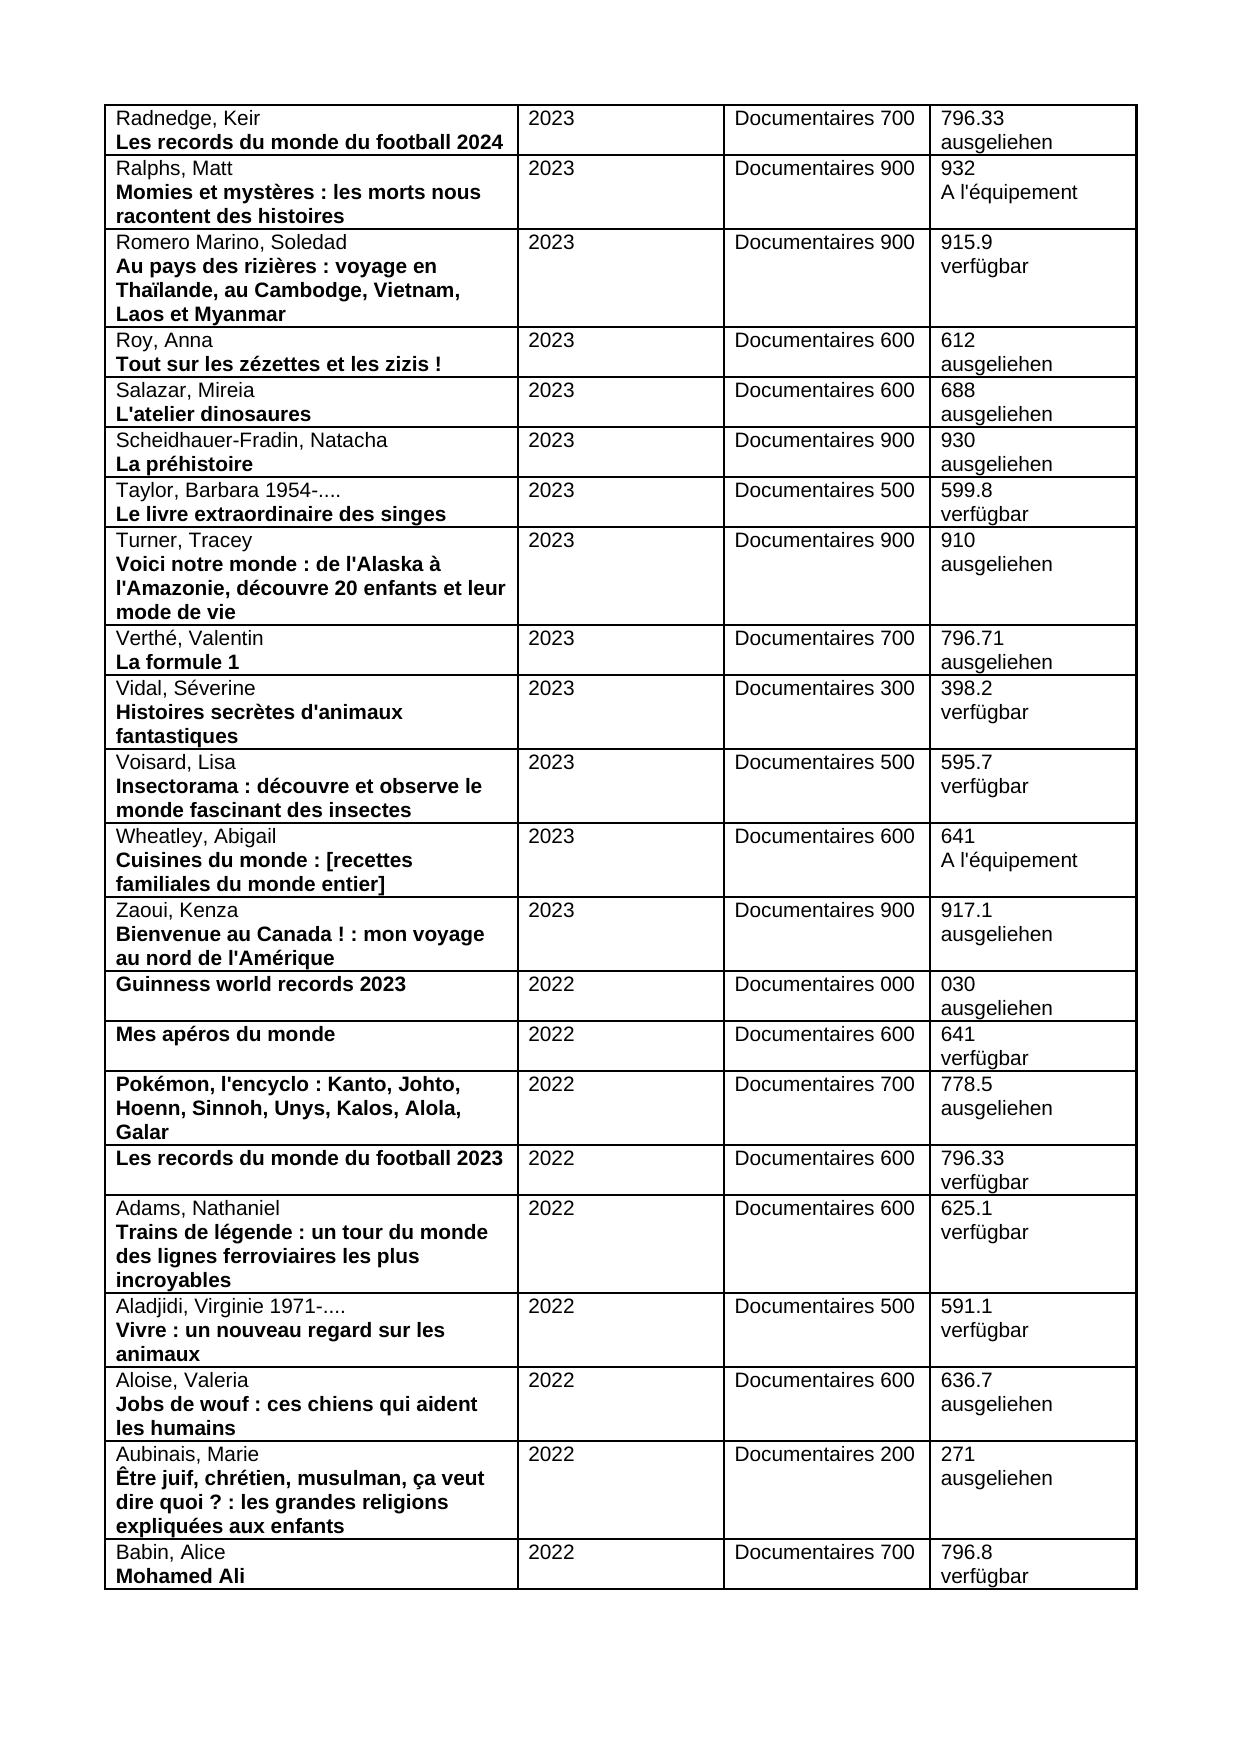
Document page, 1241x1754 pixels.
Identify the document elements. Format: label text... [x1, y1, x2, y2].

table_cell 636.7 ausgeliehen [931, 1368, 1135, 1439]
table_cell Taylor, Barbara 1954-.... Le livre extraordinaire des singes [106, 478, 517, 526]
table_cell Aladjidi, Virginie 1971-.... Vivre : un nouveau regard sur les animaux [106, 1294, 517, 1366]
table_cell 2023 [519, 156, 723, 228]
table_cell Documentaires 600 [725, 378, 929, 426]
table_cell 2023 [519, 428, 723, 476]
table_cell Documentaires 700 [725, 626, 929, 674]
table_cell 271 ausgeliehen [931, 1442, 1135, 1537]
table_cell Documentaires 500 [725, 1294, 929, 1366]
table_cell 2023 [519, 378, 723, 426]
table_cell 2023 [519, 626, 723, 674]
table_cell Verthé, Valentin La formule 1 [106, 626, 517, 674]
table_cell 2022 [519, 1072, 723, 1144]
table_cell 2022 [519, 1540, 723, 1587]
table_cell Adams, Nathaniel Trains de légende : un tour du monde des lignes ferroviaires les plus incroyables [106, 1196, 517, 1292]
table_cell 778.5 ausgeliehen [931, 1072, 1135, 1144]
table_cell Documentaires 900 [725, 528, 929, 624]
table_cell 2022 [519, 1368, 723, 1439]
table_cell Radnedge, Keir Les records du monde du football 2024 [106, 106, 517, 154]
table_cell 612 ausgeliehen [931, 328, 1135, 376]
table_cell 2023 [519, 750, 723, 822]
table_cell 688 ausgeliehen [931, 378, 1135, 426]
table_cell Zaoui, Kenza Bienvenue au Canada ! : mon voyage au nord de l'Amérique [106, 898, 517, 970]
table_cell Documentaires 600 [725, 1146, 929, 1194]
table_cell Aloise, Valeria Jobs de wouf : ces chiens qui aident les humains [106, 1368, 517, 1439]
table_cell Documentaires 200 [725, 1442, 929, 1537]
table_cell 2022 [519, 1146, 723, 1194]
table_cell Vidal, Séverine Histoires secrètes d'animaux fantastiques [106, 676, 517, 748]
table_cell Documentaires 700 [725, 1540, 929, 1587]
table_cell 2023 [519, 478, 723, 526]
table_cell 796.33 ausgeliehen [931, 106, 1135, 154]
table_cell Scheidhauer-Fradin, Natacha La préhistoire [106, 428, 517, 476]
table_cell 2023 [519, 676, 723, 748]
table_cell Documentaires 300 [725, 676, 929, 748]
table_cell Turner, Tracey Voici notre monde : de l'Alaska à l'Amazonie, découvre 20 enfants et leur mode de vie [106, 528, 517, 624]
table_cell 591.1 verfügbar [931, 1294, 1135, 1366]
table_cell Wheatley, Abigail Cuisines du monde : [recettes familiales du monde entier] [106, 824, 517, 896]
table_cell Mes apéros du monde [106, 1022, 517, 1070]
table_cell Documentaires 700 [725, 106, 929, 154]
table_cell 2023 [519, 898, 723, 970]
table_cell Documentaires 600 [725, 824, 929, 896]
table_cell 030 ausgeliehen [931, 972, 1135, 1020]
table_cell Documentaires 700 [725, 1072, 929, 1144]
table_cell Documentaires 600 [725, 1022, 929, 1070]
table_cell Voisard, Lisa Insectorama : découvre et observe le monde fascinant des insectes [106, 750, 517, 822]
table_cell 641 A l'équipement [931, 824, 1135, 896]
table_cell 915.9 verfügbar [931, 230, 1135, 326]
table_cell Aubinais, Marie Être juif, chrétien, musulman, ça veut dire quoi ? : les grandes religions expliquées aux enfants [106, 1442, 517, 1537]
table_cell 796.71 ausgeliehen [931, 626, 1135, 674]
table_cell Documentaires 600 [725, 1196, 929, 1292]
table_cell Romero Marino, Soledad Au pays des rizières : voyage en Thaïlande, au Cambodge, Vietnam, Laos et Myanmar [106, 230, 517, 326]
table_cell Ralphs, Matt Momies et mystères : les morts nous racontent des histoires [106, 156, 517, 228]
table_cell 2022 [519, 1442, 723, 1537]
table_cell 2023 [519, 328, 723, 376]
table_cell Documentaires 900 [725, 898, 929, 970]
table_cell 599.8 verfügbar [931, 478, 1135, 526]
table_cell 930 ausgeliehen [931, 428, 1135, 476]
table_cell 796.8 verfügbar [931, 1540, 1135, 1587]
table_cell 2022 [519, 1294, 723, 1366]
table_cell Les records du monde du football 2023 [106, 1146, 517, 1194]
table_cell 398.2 verfügbar [931, 676, 1135, 748]
table_cell Documentaires 600 [725, 328, 929, 376]
table_cell Documentaires 900 [725, 230, 929, 326]
table_cell 2023 [519, 230, 723, 326]
table_cell 2022 [519, 972, 723, 1020]
table_cell 2022 [519, 1022, 723, 1070]
table_cell 2023 [519, 824, 723, 896]
table_cell Babin, Alice Mohamed Ali [106, 1540, 517, 1587]
table_cell Roy, Anna Tout sur les zézettes et les zizis ! [106, 328, 517, 376]
table_cell 2023 [519, 106, 723, 154]
table_cell 625.1 verfügbar [931, 1196, 1135, 1292]
table_cell Guinness world records 2023 [106, 972, 517, 1020]
table_cell Documentaires 900 [725, 156, 929, 228]
table_cell Salazar, Mireia L'atelier dinosaures [106, 378, 517, 426]
table_cell 2022 [519, 1196, 723, 1292]
table_cell Documentaires 600 [725, 1368, 929, 1439]
table_cell 910 ausgeliehen [931, 528, 1135, 624]
table_cell 932 A l'équipement [931, 156, 1135, 228]
table_cell 2023 [519, 528, 723, 624]
table_cell 641 verfügbar [931, 1022, 1135, 1070]
table_cell 917.1 ausgeliehen [931, 898, 1135, 970]
table_cell 595.7 verfügbar [931, 750, 1135, 822]
table_cell Documentaires 500 [725, 750, 929, 822]
table_cell Documentaires 900 [725, 428, 929, 476]
table_cell Documentaires 500 [725, 478, 929, 526]
table_cell Documentaires 000 [725, 972, 929, 1020]
table_cell Pokémon, l'encyclo : Kanto, Johto, Hoenn, Sinnoh, Unys, Kalos, Alola, Galar [106, 1072, 517, 1144]
table_cell 796.33 verfügbar [931, 1146, 1135, 1194]
